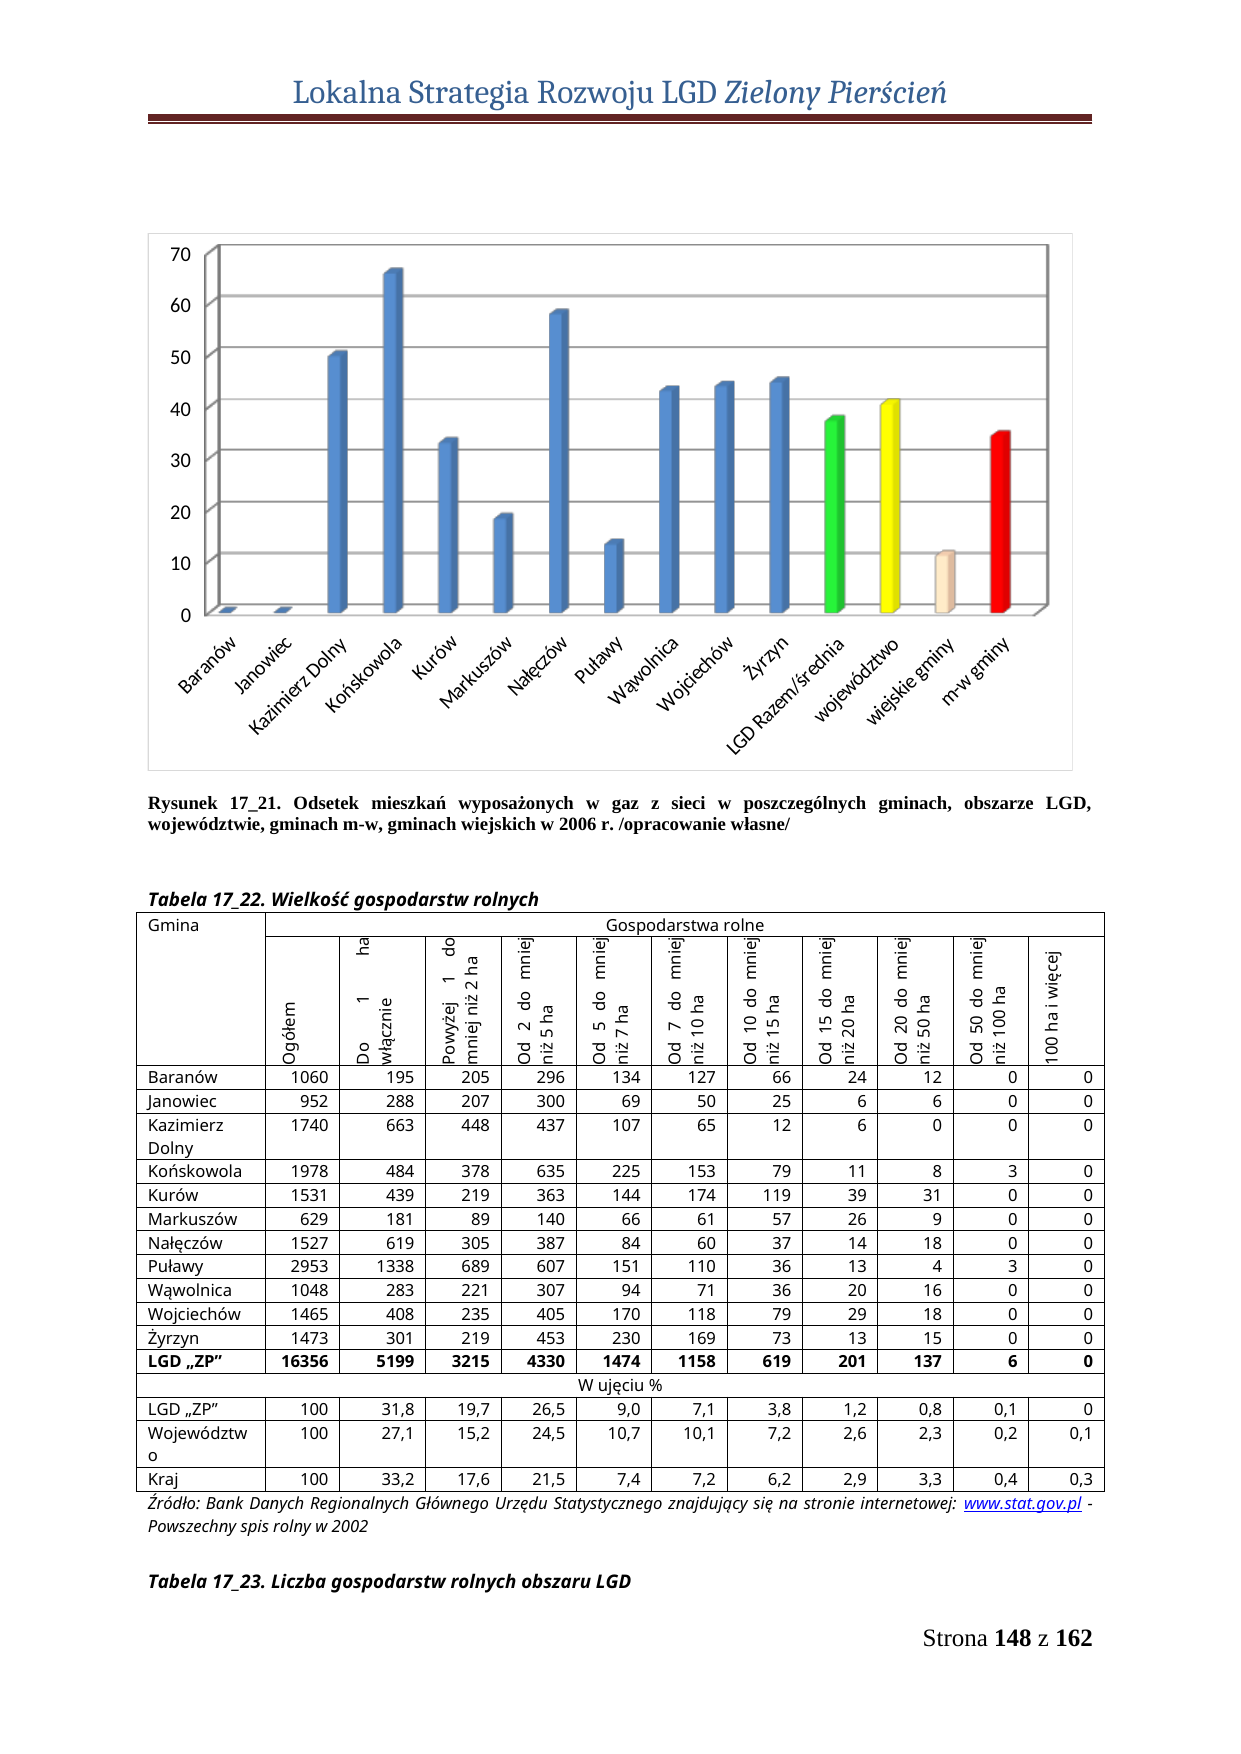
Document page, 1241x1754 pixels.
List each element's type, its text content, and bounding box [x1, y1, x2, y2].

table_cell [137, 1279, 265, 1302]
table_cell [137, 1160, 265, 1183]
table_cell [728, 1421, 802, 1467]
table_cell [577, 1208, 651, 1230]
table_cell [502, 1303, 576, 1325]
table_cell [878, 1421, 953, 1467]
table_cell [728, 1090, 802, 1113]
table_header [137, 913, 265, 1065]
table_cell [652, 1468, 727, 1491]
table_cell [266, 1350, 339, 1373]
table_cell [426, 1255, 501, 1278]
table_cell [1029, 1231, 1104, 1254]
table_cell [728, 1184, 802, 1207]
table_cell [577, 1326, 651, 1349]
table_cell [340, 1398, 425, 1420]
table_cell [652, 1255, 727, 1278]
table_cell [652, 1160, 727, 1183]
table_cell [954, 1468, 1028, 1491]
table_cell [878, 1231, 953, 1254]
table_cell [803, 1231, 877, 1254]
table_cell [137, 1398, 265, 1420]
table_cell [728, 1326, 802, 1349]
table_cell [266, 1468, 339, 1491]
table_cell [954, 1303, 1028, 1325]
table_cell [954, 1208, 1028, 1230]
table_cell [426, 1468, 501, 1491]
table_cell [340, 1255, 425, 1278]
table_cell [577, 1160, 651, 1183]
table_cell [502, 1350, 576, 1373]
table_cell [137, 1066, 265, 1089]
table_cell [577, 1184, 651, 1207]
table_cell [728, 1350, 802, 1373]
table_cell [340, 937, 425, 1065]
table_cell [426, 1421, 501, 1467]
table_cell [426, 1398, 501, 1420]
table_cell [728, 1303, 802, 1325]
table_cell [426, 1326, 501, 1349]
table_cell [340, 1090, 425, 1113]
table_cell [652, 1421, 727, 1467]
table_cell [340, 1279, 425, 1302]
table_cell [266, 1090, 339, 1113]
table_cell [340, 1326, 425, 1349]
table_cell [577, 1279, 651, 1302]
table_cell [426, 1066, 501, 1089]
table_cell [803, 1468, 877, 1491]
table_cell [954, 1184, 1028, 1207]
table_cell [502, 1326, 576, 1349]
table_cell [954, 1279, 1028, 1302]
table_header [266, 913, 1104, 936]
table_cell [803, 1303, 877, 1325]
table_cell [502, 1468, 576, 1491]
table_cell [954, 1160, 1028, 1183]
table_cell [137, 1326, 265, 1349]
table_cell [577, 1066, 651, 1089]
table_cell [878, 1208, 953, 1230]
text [148, 1492, 1092, 1537]
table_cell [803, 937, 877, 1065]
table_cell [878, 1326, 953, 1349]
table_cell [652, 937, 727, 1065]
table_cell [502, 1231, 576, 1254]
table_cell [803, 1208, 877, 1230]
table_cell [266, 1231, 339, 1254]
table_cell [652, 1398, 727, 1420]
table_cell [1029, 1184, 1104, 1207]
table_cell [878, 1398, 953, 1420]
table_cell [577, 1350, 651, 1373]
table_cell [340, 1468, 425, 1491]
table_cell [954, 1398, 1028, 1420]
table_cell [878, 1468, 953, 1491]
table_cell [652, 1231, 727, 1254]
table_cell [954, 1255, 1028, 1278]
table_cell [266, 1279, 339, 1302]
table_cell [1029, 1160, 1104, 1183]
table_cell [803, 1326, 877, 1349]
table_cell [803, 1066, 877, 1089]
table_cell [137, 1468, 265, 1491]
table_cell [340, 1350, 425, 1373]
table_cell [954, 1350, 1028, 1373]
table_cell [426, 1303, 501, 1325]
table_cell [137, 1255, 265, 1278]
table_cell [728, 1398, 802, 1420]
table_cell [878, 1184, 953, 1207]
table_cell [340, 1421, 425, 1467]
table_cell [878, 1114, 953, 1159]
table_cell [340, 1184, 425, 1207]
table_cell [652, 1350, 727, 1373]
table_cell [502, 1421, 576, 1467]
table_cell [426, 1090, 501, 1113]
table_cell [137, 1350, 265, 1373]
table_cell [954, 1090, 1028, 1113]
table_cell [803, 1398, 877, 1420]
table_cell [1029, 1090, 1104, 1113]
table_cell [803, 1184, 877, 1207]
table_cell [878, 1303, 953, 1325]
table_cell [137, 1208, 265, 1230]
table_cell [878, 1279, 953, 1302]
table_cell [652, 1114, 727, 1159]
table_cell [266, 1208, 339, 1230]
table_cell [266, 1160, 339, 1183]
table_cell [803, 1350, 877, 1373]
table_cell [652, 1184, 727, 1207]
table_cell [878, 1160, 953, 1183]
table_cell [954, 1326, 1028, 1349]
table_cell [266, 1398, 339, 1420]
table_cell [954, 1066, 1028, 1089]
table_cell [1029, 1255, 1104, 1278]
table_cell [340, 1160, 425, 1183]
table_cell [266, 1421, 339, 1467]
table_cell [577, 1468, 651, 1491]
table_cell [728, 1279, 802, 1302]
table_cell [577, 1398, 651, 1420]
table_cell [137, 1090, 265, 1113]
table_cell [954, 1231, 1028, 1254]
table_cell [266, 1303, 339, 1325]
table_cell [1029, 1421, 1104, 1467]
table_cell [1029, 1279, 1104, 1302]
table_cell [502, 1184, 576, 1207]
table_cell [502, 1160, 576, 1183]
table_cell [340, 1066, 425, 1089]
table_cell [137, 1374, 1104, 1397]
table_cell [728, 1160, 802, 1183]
text Tabela 17_22. Wielkość gospodarstw rolnych [148, 887, 1092, 912]
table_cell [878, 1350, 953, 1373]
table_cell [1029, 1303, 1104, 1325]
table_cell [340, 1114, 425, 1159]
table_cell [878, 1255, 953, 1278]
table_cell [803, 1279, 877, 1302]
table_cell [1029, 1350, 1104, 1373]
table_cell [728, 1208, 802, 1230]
text Rysunek 17_21. Odsetek mieszkań wyposażonych w gaz z sieci w poszczególnych gminach, obszarze LGD, województwie, gminach m-w, gminach wiejskich w 2006 r. /opracowanie własne/ [148, 792, 1092, 835]
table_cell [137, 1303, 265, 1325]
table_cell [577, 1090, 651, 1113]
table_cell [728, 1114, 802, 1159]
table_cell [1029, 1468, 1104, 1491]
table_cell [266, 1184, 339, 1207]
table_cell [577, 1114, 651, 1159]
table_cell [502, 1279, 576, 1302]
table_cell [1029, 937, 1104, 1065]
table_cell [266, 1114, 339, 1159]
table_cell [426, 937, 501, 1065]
text Tabela 17_23. Liczba gospodarstw rolnych obszaru LGD [148, 1568, 1092, 1594]
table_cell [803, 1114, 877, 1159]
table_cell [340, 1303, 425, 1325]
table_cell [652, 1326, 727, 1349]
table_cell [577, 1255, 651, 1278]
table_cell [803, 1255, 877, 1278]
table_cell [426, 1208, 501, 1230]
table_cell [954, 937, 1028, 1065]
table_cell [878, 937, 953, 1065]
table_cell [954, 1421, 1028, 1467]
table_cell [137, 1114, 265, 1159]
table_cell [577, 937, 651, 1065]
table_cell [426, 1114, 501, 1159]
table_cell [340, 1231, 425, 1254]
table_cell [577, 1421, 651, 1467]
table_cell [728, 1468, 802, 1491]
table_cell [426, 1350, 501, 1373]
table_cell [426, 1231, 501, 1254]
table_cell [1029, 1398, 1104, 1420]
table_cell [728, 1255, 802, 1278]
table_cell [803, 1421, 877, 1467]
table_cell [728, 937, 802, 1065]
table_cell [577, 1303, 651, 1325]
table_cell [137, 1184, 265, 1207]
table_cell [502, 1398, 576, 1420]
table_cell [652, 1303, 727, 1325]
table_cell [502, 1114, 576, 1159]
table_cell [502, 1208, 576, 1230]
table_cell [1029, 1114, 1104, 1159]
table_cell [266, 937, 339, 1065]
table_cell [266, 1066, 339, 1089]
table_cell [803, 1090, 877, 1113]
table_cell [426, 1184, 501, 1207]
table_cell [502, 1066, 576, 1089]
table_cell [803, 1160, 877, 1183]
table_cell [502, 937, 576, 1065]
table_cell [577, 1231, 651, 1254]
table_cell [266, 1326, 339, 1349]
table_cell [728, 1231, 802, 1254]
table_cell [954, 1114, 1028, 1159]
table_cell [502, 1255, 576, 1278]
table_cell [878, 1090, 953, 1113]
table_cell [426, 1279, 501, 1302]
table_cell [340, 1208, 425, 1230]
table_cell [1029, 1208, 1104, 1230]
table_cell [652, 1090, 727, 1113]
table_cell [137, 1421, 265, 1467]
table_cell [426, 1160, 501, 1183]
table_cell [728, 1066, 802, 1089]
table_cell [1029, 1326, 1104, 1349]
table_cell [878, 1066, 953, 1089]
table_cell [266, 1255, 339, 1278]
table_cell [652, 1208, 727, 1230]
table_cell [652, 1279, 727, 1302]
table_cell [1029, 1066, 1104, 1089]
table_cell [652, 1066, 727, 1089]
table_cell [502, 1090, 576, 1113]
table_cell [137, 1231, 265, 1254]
